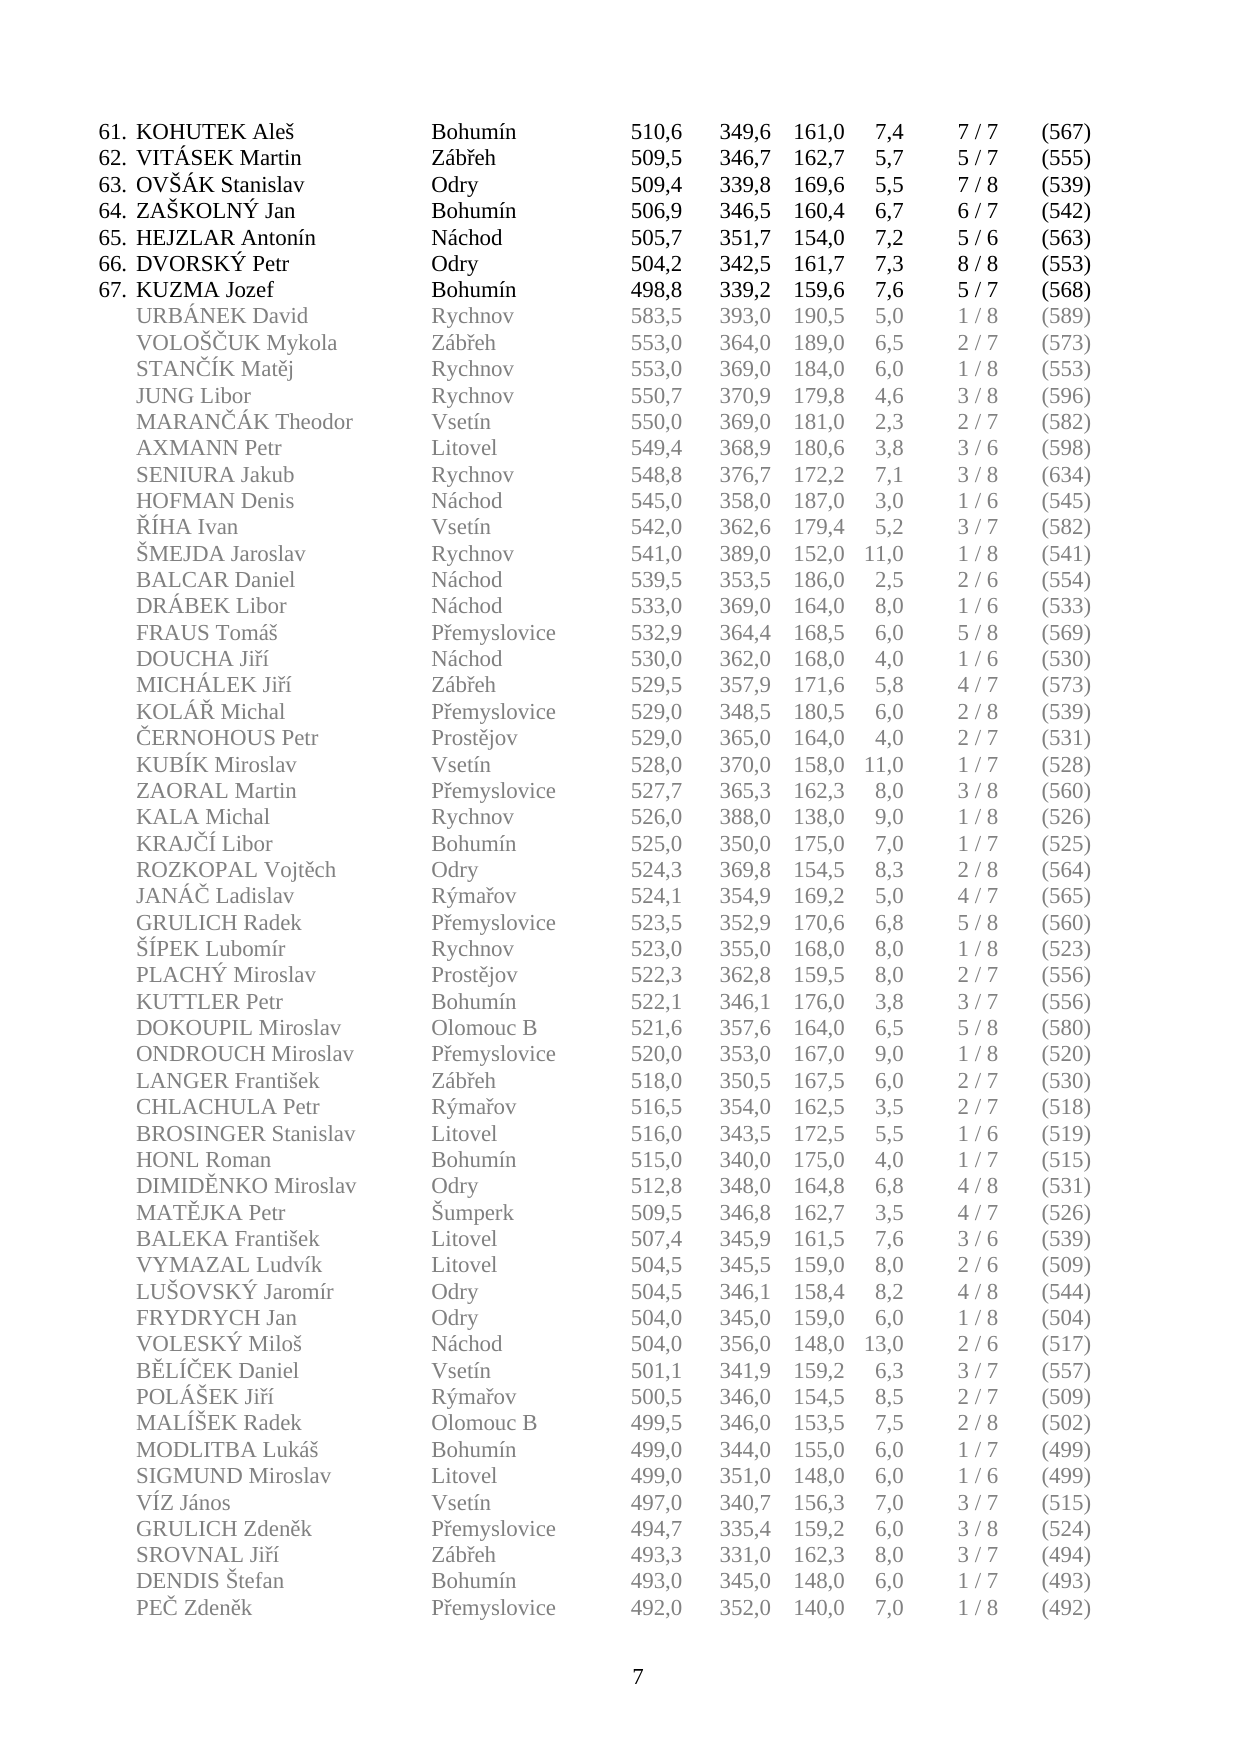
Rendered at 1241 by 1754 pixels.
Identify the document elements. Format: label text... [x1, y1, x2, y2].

text 62. VITÁSEK Martin Zábřeh 509,5 346,7 162,7 5,7 5 / 7 (555) [77, 144, 1163, 171]
text HONL Roman Bohumín 515,0 340,0 175,0 4,0 1 / 7 (515) [77, 1146, 1163, 1172]
text DIMIDĚNKO Miroslav Odry 512,8 348,0 164,8 6,8 4 / 8 (531) [77, 1172, 1163, 1199]
text JUNG Libor Rychnov 550,7 370,9 179,8 4,6 3 / 8 (596) [77, 382, 1163, 408]
text GRULICH Zdeněk Přemyslovice 494,7 335,4 159,2 6,0 3 / 8 (524) [77, 1515, 1163, 1541]
text BROSINGER Stanislav Litovel 516,0 343,5 172,5 5,5 1 / 6 (519) [77, 1119, 1163, 1146]
text 67. KUZMA Jozef Bohumín 498,8 339,2 159,6 7,6 5 / 7 (568) [77, 276, 1163, 303]
text VOLOŠČUK Mykola Zábřeh 553,0 364,0 189,0 6,5 2 / 7 (573) [77, 329, 1163, 355]
text 66. DVORSKÝ Petr Odry 504,2 342,5 161,7 7,3 8 / 8 (553) [77, 250, 1163, 276]
text MALÍŠEK Radek Olomouc B 499,5 346,0 153,5 7,5 2 / 8 (502) [77, 1409, 1163, 1436]
text DENDIS Štefan Bohumín 493,0 345,0 148,0 6,0 1 / 7 (493) [77, 1568, 1163, 1594]
text BALEKA František Litovel 507,4 345,9 161,5 7,6 3 / 6 (539) [77, 1225, 1163, 1251]
text KRAJČÍ Libor Bohumín 525,0 350,0 175,0 7,0 1 / 7 (525) [77, 830, 1163, 856]
text CHLACHULA Petr Rýmařov 516,5 354,0 162,5 3,5 2 / 7 (518) [77, 1093, 1163, 1119]
text STANČÍK Matěj Rychnov 553,0 369,0 184,0 6,0 1 / 8 (553) [77, 355, 1163, 382]
text DRÁBEK Libor Náchod 533,0 369,0 164,0 8,0 1 / 6 (533) [77, 592, 1163, 619]
text PLACHÝ Miroslav Prostějov 522,3 362,8 159,5 8,0 2 / 7 (556) [77, 961, 1163, 988]
text 63. OVŠÁK Stanislav Odry 509,4 339,8 169,6 5,5 7 / 8 (539) [77, 171, 1163, 197]
text JANÁČ Ladislav Rýmařov 524,1 354,9 169,2 5,0 4 / 7 (565) [77, 882, 1163, 909]
text 65. HEJZLAR Antonín Náchod 505,7 351,7 154,0 7,2 5 / 6 (563) [77, 223, 1163, 250]
text LUŠOVSKÝ Jaromír Odry 504,5 346,1 158,4 8,2 4 / 8 (544) [77, 1278, 1163, 1304]
text VOLESKÝ Miloš Náchod 504,0 356,0 148,0 13,0 2 / 6 (517) [77, 1330, 1163, 1357]
text GRULICH Radek Přemyslovice 523,5 352,9 170,6 6,8 5 / 8 (560) [77, 909, 1163, 935]
text PEČ Zdeněk Přemyslovice 492,0 352,0 140,0 7,0 1 / 8 (492) [77, 1594, 1163, 1620]
text VÍZ János Vsetín 497,0 340,7 156,3 7,0 3 / 7 (515) [77, 1488, 1163, 1515]
text ONDROUCH Miroslav Přemyslovice 520,0 353,0 167,0 9,0 1 / 8 (520) [77, 1041, 1163, 1067]
text MARANČÁK Theodor Vsetín 550,0 369,0 181,0 2,3 2 / 7 (582) [77, 408, 1163, 434]
text ŠMEJDA Jaroslav Rychnov 541,0 389,0 152,0 11,0 1 / 8 (541) [77, 540, 1163, 566]
text ŘÍHA Ivan Vsetín 542,0 362,6 179,4 5,2 3 / 7 (582) [77, 513, 1163, 540]
text SIGMUND Miroslav Litovel 499,0 351,0 148,0 6,0 1 / 6 (499) [77, 1462, 1163, 1488]
text LANGER František Zábřeh 518,0 350,5 167,5 6,0 2 / 7 (530) [77, 1067, 1163, 1093]
text ROZKOPAL Vojtěch Odry 524,3 369,8 154,5 8,3 2 / 8 (564) [77, 856, 1163, 882]
text ZAORAL Martin Přemyslovice 527,7 365,3 162,3 8,0 3 / 8 (560) [77, 777, 1163, 803]
text MODLITBA Lukáš Bohumín 499,0 344,0 155,0 6,0 1 / 7 (499) [77, 1436, 1163, 1462]
text DOKOUPIL Miroslav Olomouc B 521,6 357,6 164,0 6,5 5 / 8 (580) [77, 1014, 1163, 1041]
text FRYDRYCH Jan Odry 504,0 345,0 159,0 6,0 1 / 8 (504) [77, 1304, 1163, 1330]
text FRAUS Tomáš Přemyslovice 532,9 364,4 168,5 6,0 5 / 8 (569) [77, 619, 1163, 645]
text MICHÁLEK Jiří Zábřeh 529,5 357,9 171,6 5,8 4 / 7 (573) [77, 672, 1163, 698]
text VYMAZAL Ludvík Litovel 504,5 345,5 159,0 8,0 2 / 6 (509) [77, 1251, 1163, 1278]
text URBÁNEK David Rychnov 583,5 393,0 190,5 5,0 1 / 8 (589) [77, 303, 1163, 329]
text BĚLÍČEK Daniel Vsetín 501,1 341,9 159,2 6,3 3 / 7 (557) [77, 1357, 1163, 1383]
text SENIURA Jakub Rychnov 548,8 376,7 172,2 7,1 3 / 8 (634) [77, 461, 1163, 487]
text ČERNOHOUS Petr Prostějov 529,0 365,0 164,0 4,0 2 / 7 (531) [77, 724, 1163, 751]
text KALA Michal Rychnov 526,0 388,0 138,0 9,0 1 / 8 (526) [77, 803, 1163, 830]
text KUTTLER Petr Bohumín 522,1 346,1 176,0 3,8 3 / 7 (556) [77, 988, 1163, 1014]
text SROVNAL Jiří Zábřeh 493,3 331,0 162,3 8,0 3 / 7 (494) [77, 1541, 1163, 1568]
text 64. ZAŠKOLNÝ Jan Bohumín 506,9 346,5 160,4 6,7 6 / 7 (542) [77, 197, 1163, 223]
text BALCAR Daniel Náchod 539,5 353,5 186,0 2,5 2 / 6 (554) [77, 566, 1163, 592]
text KOLÁŘ Michal Přemyslovice 529,0 348,5 180,5 6,0 2 / 8 (539) [77, 698, 1163, 724]
text AXMANN Petr Litovel 549,4 368,9 180,6 3,8 3 / 6 (598) [77, 434, 1163, 461]
text POLÁŠEK Jiří Rýmařov 500,5 346,0 154,5 8,5 2 / 7 (509) [77, 1383, 1163, 1409]
text 61. KOHUTEK Aleš Bohumín 510,6 349,6 161,0 7,4 7 / 7 (567) [77, 118, 1163, 144]
text MATĚJKA Petr Šumperk 509,5 346,8 162,7 3,5 4 / 7 (526) [77, 1199, 1163, 1225]
text ŠÍPEK Lubomír Rychnov 523,0 355,0 168,0 8,0 1 / 8 (523) [77, 935, 1163, 961]
text DOUCHA Jiří Náchod 530,0 362,0 168,0 4,0 1 / 6 (530) [77, 645, 1163, 672]
text KUBÍK Miroslav Vsetín 528,0 370,0 158,0 11,0 1 / 7 (528) [77, 751, 1163, 777]
text HOFMAN Denis Náchod 545,0 358,0 187,0 3,0 1 / 6 (545) [77, 487, 1163, 513]
